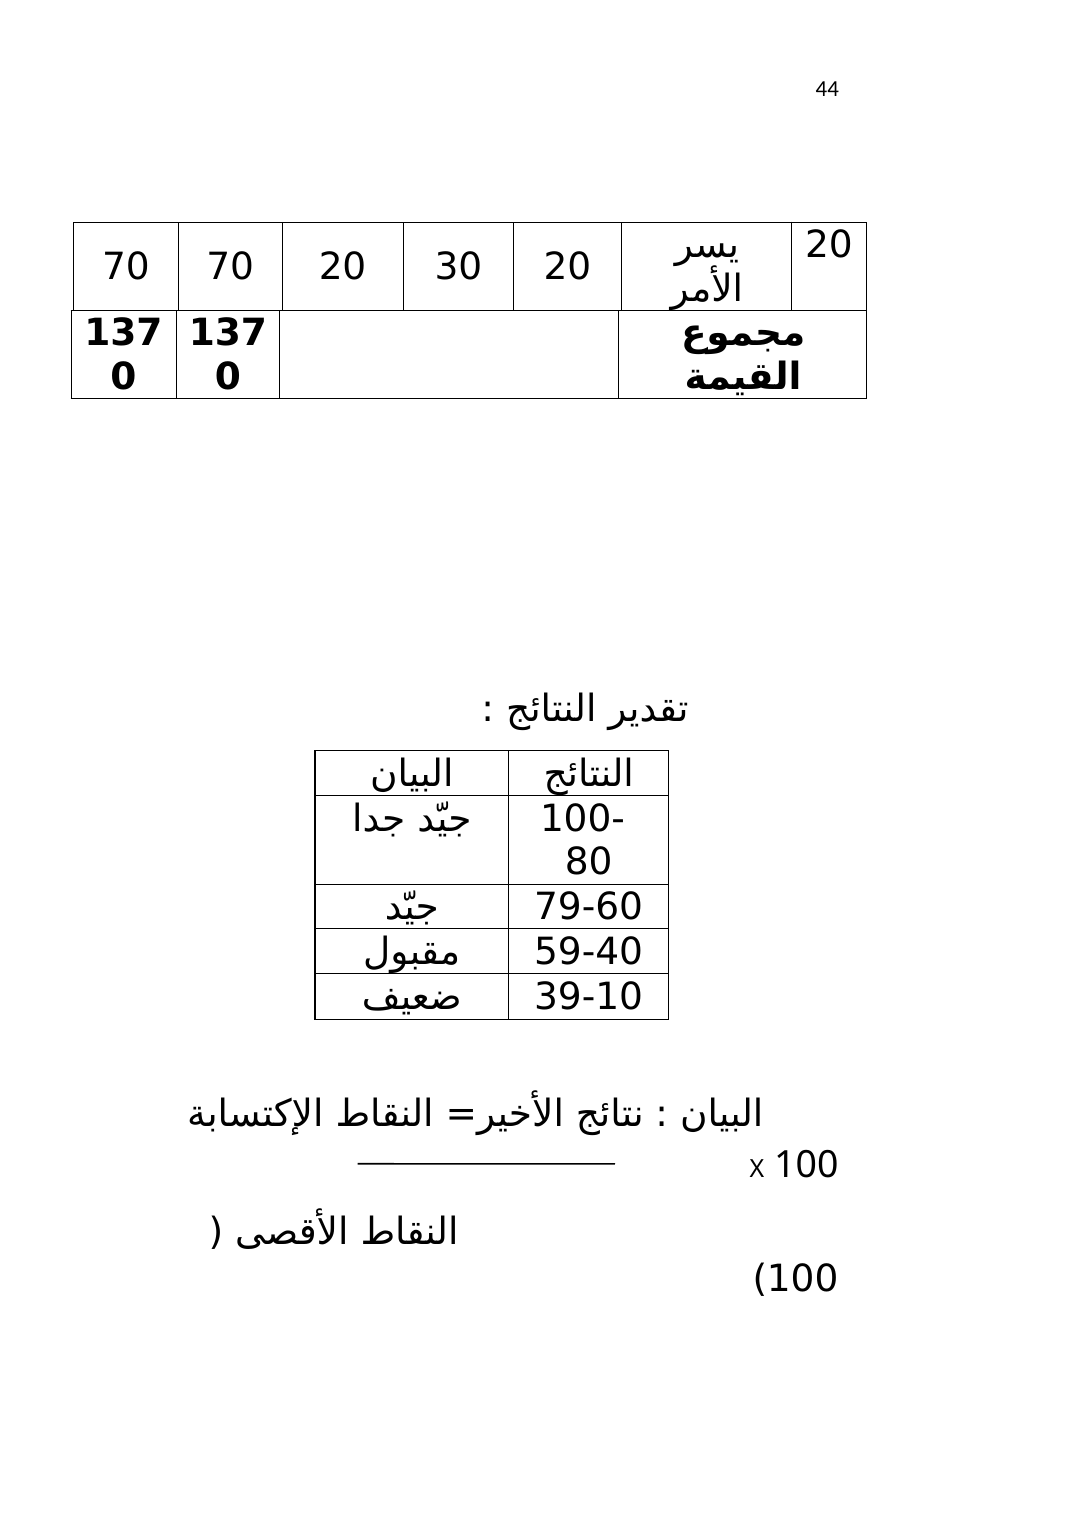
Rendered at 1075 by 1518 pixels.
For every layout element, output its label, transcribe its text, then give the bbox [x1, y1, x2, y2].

table_cell 70 [74, 223, 178, 310]
table_cell 30 [404, 223, 513, 310]
table_cell يسر الأمر [622, 223, 791, 310]
table_header النتائج [509, 751, 668, 795]
table_header البيان [316, 751, 508, 795]
table_cell مقبول [316, 929, 508, 973]
text البيان : نتائج اﻷخير= النقاط اﻹكتسابة X 100 [177, 1091, 838, 1189]
table_cell مجموع القيمة [619, 311, 866, 398]
table_cell 20 [514, 223, 621, 310]
table_cell 20 [283, 223, 403, 310]
table_cell 59-40 [509, 929, 668, 973]
table_cell جيّد [316, 885, 508, 928]
table_cell 39-10 [509, 974, 668, 1018]
table_cell جيّد جدا [316, 796, 508, 883]
table_cell 1370 [72, 311, 176, 398]
table_cell ضعيف [316, 974, 508, 1018]
table_cell 79-60 [509, 885, 668, 928]
text تقدير النتائج : [177, 686, 763, 730]
table_cell 100-80 [509, 796, 668, 883]
table_cell [280, 311, 618, 398]
table_cell 1370 [177, 311, 279, 398]
table_cell 70 [179, 223, 282, 310]
table_cell 20 [792, 223, 866, 310]
text النقاط اﻷقصى (100) [177, 1209, 838, 1300]
